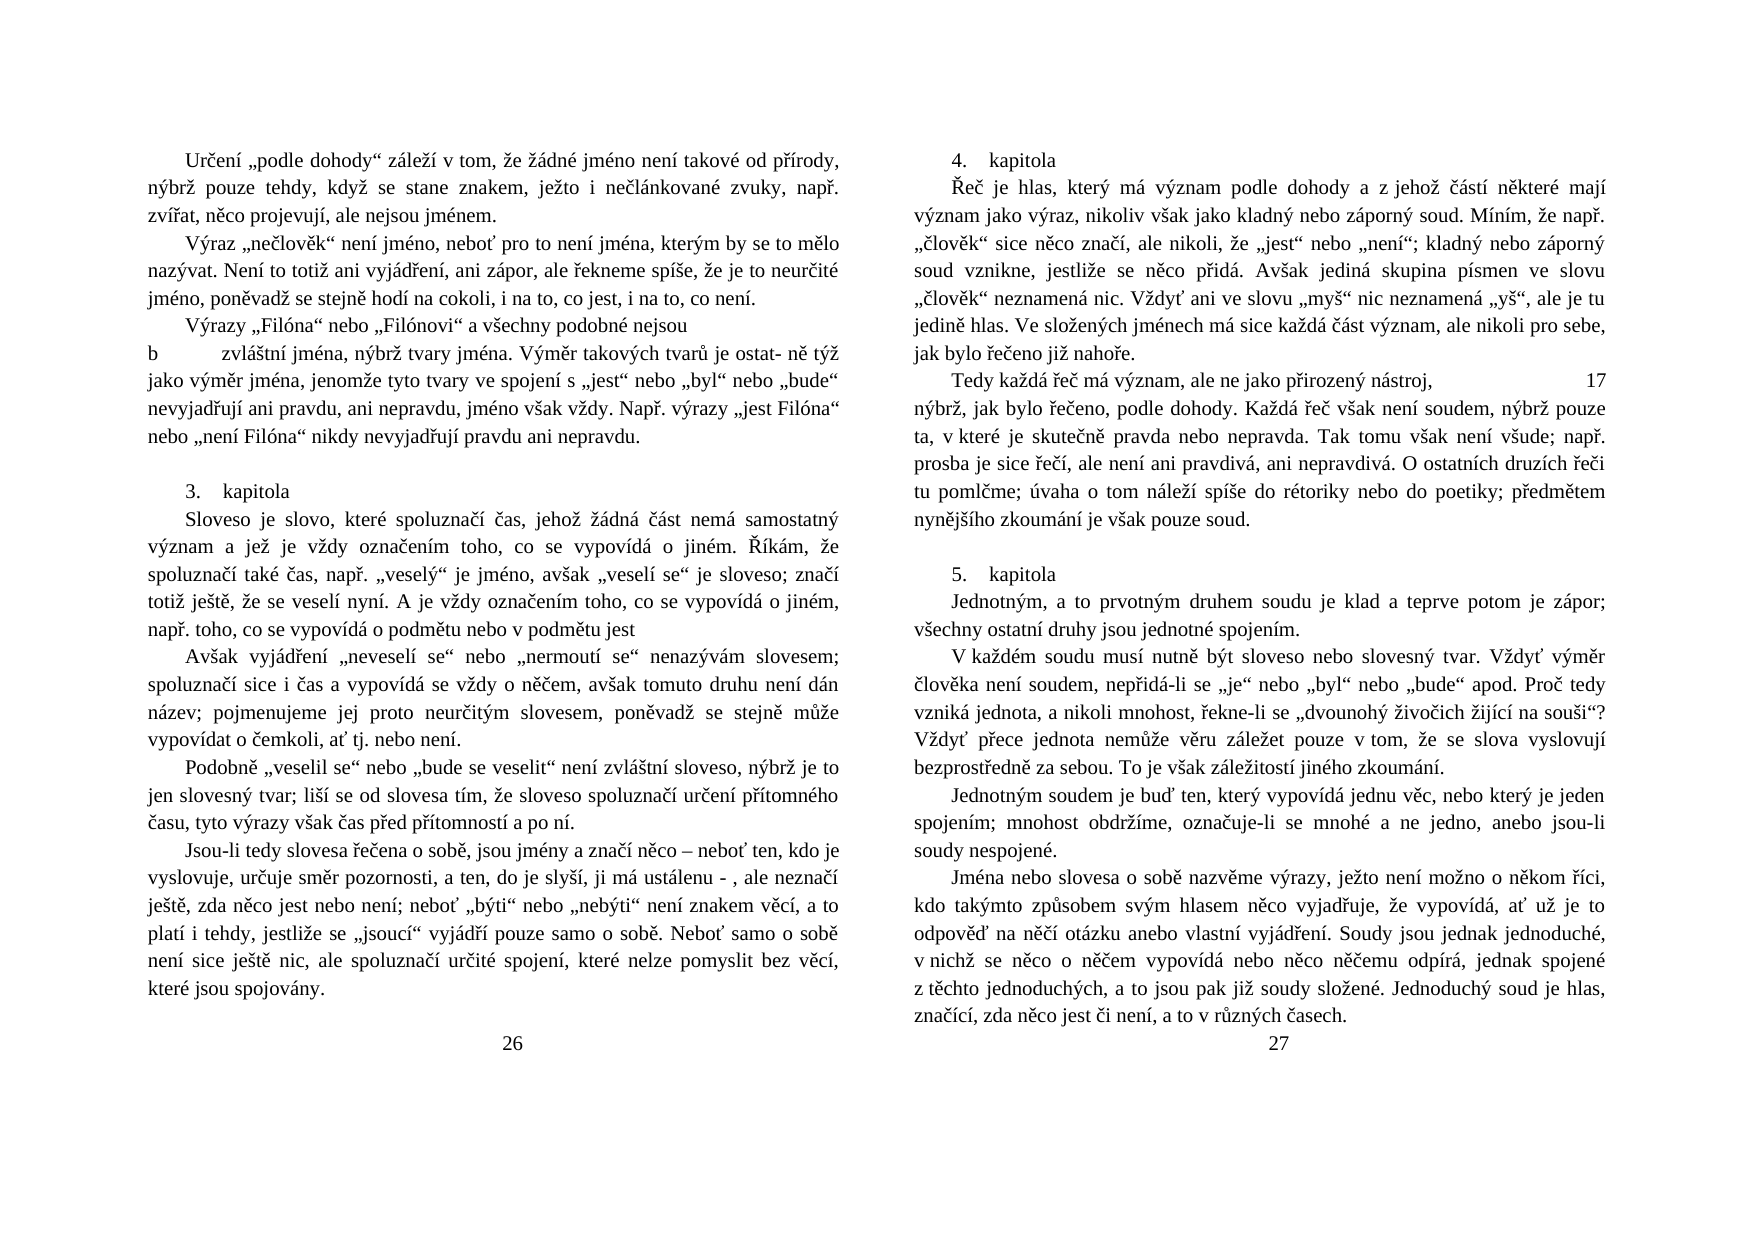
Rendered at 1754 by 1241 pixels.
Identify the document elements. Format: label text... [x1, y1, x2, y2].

text Sloveso je slovo, které spoluznačí čas, jehož žádná část nemá samostatný význam a jež je vždy označením toho, co se vypovídá o jiném. Říkám, že spoluznačí také čas, např. „veselý“ je jméno, avšak „veselí se“ je sloveso; značí totiž ještě, že se veselí nyní. A je vždy označením toho, co se vypovídá o jiném, např. toho, co se vypovídá o podmětu nebo v podmětu jest [148, 506, 840, 641]
text Výrazy „Filóna“ nebo „Filónovi“ a všechny podobné nejsou [148, 313, 840, 337]
text Jsou-li tedy slovesa řečena o sobě, jsou jmény a značí něco – neboť ten, kdo je vyslovuje, určuje směr pozornosti, a ten, do je slyší, ji má ustálenu - , ale neznačí ještě, zda něco jest nebo není; neboť „býti“ nebo „nebýti“ není znakem věcí, a to platí i tehdy, jestliže se „jsoucí“ vyjádří pouze samo o sobě. Neboť samo o sobě není sice ještě nic, ale spoluznačí určité spojení, které nelze pomyslit bez věcí, které jsou spojovány. [148, 838, 840, 1000]
text Výraz „nečlověk“ není jméno, neboť pro to není jména, kterým by se to mělo nazývat. Není to totiž ani vyjádření, ani zápor, ale řekneme spíše, že je to neurčité jméno, poněvadž se stejně hodí na cokoli, i na to, co jest, i na to, co není. [148, 230, 840, 310]
text Řeč je hlas, který má význam podle dohody a z jehož částí některé mají význam jako výraz, nikoliv však jako kladný nebo záporný soud. Míním, že např. „člověk“ sice něco značí, ale nikoli, že „jest“ nebo „není“; kladný nebo záporný soud vznikne, jestliže se něco přidá. Avšak jediná skupina písmen ve slovu „člověk“ neznamená nic. Vždyť ani ve slovu „myš“ nic neznamená „yš“, ale je tu jedině hlas. Ve složených jménech má sice každá část význam, ale nikoli pro sebe, jak bylo řečeno již nahoře. [914, 175, 1606, 365]
text Podobně „veselil se“ nebo „bude se veselit“ není zvláštní sloveso, nýbrž je to jen slovesný tvar; liší se od slovesa tím, že sloveso spoluznačí určení přítomného času, tyto výrazy však čas před přítomností a po ní. [148, 755, 840, 834]
list kapitola [951, 148, 1606, 172]
text V každém soudu musí nutně být sloveso nebo slovesný tvar. Vždyť výměr člověka není soudem, nepřidá-li se „je“ nebo „byl“ nebo „bude“ apod. Proč tedy vzniká jednota, a nikoli mnohost, řekne-li se „dvounohý živočich žijící na souši“? Vždyť přece jednota nemůže věru záležet pouze v tom, že se slova vyslovují bezprostředně za sebou. To je však záležitostí jiného zkoumání. [914, 644, 1606, 779]
list kapitola [185, 479, 840, 503]
text Určení „podle dohody“ záleží v tom, že žádné jméno není takové od přírody, nýbrž pouze tehdy, když se stane znakem, ježto i nečlánkované zvuky, např. zvířat, něco projevují, ale nejsou jménem. [148, 148, 840, 227]
list kapitola [951, 562, 1606, 586]
text b zvláštní jména, nýbrž tvary jména. Výměr takových tvarů je ostat- ně týž jako výměr jména, jenomže tyto tvary ve spojení s „jest“ nebo „byl“ nebo „bude“ nevyjadřují ani pravdu, ani nepravdu, jméno však vždy. Např. výrazy „jest Filóna“ nebo „není Filóna“ nikdy nevyjadřují pravdu ani nepravdu. [148, 341, 840, 448]
text Jména nebo slovesa o sobě nazvěme výrazy, ježto není možno o někom říci, kdo takýmto způsobem svým hlasem něco vyjadřuje, že vypovídá, ať už je to odpověď na něčí otázku anebo vlastní vyjádření. Soudy jsou jednak jednoduché, v nichž se něco o něčem vypovídá nebo něco něčemu odpírá, jednak spojené z těchto jednoduchých, a to jsou pak již soudy složené. Jednoduchý soud je hlas, značící, zda něco jest či není, a to v různých časech. [914, 865, 1606, 1027]
text Tedy každá řeč má význam, ale ne jako přirozený nástroj, 17 nýbrž, jak bylo řečeno, podle dohody. Každá řeč však není soudem, nýbrž pouze ta, v které je skutečně pravda nebo nepravda. Tak tomu však není všude; např. prosba je sice řečí, ale není ani pravdivá, ani nepravdivá. O ostatních druzích řeči tu pomlčme; úvaha o tom náleží spíše do rétoriky nebo do poetiky; předmětem nynějšího zkoumání je však pouze soud. [914, 368, 1606, 531]
text Avšak vyjádření „neveselí se“ nebo „nermoutí se“ nenazývám slovesem; spoluznačí sice i čas a vypovídá se vždy o něčem, avšak tomuto druhu není dán název; pojmenujeme jej proto neurčitým slovesem, poněvadž se stejně může vypovídat o čemkoli, ať tj. nebo není. [148, 644, 840, 751]
text 27 [914, 1031, 1606, 1055]
text 26 [148, 1031, 840, 1055]
text Jednotným soudem je buď ten, který vypovídá jednu věc, nebo který je jeden spojením; mnohost obdržíme, označuje-li se mnohé a ne jedno, anebo jsou-li soudy nespojené. [914, 782, 1606, 862]
text Jednotným, a to prvotným druhem soudu je klad a teprve potom je zápor; všechny ostatní druhy jsou jednotné spojením. [914, 589, 1606, 641]
